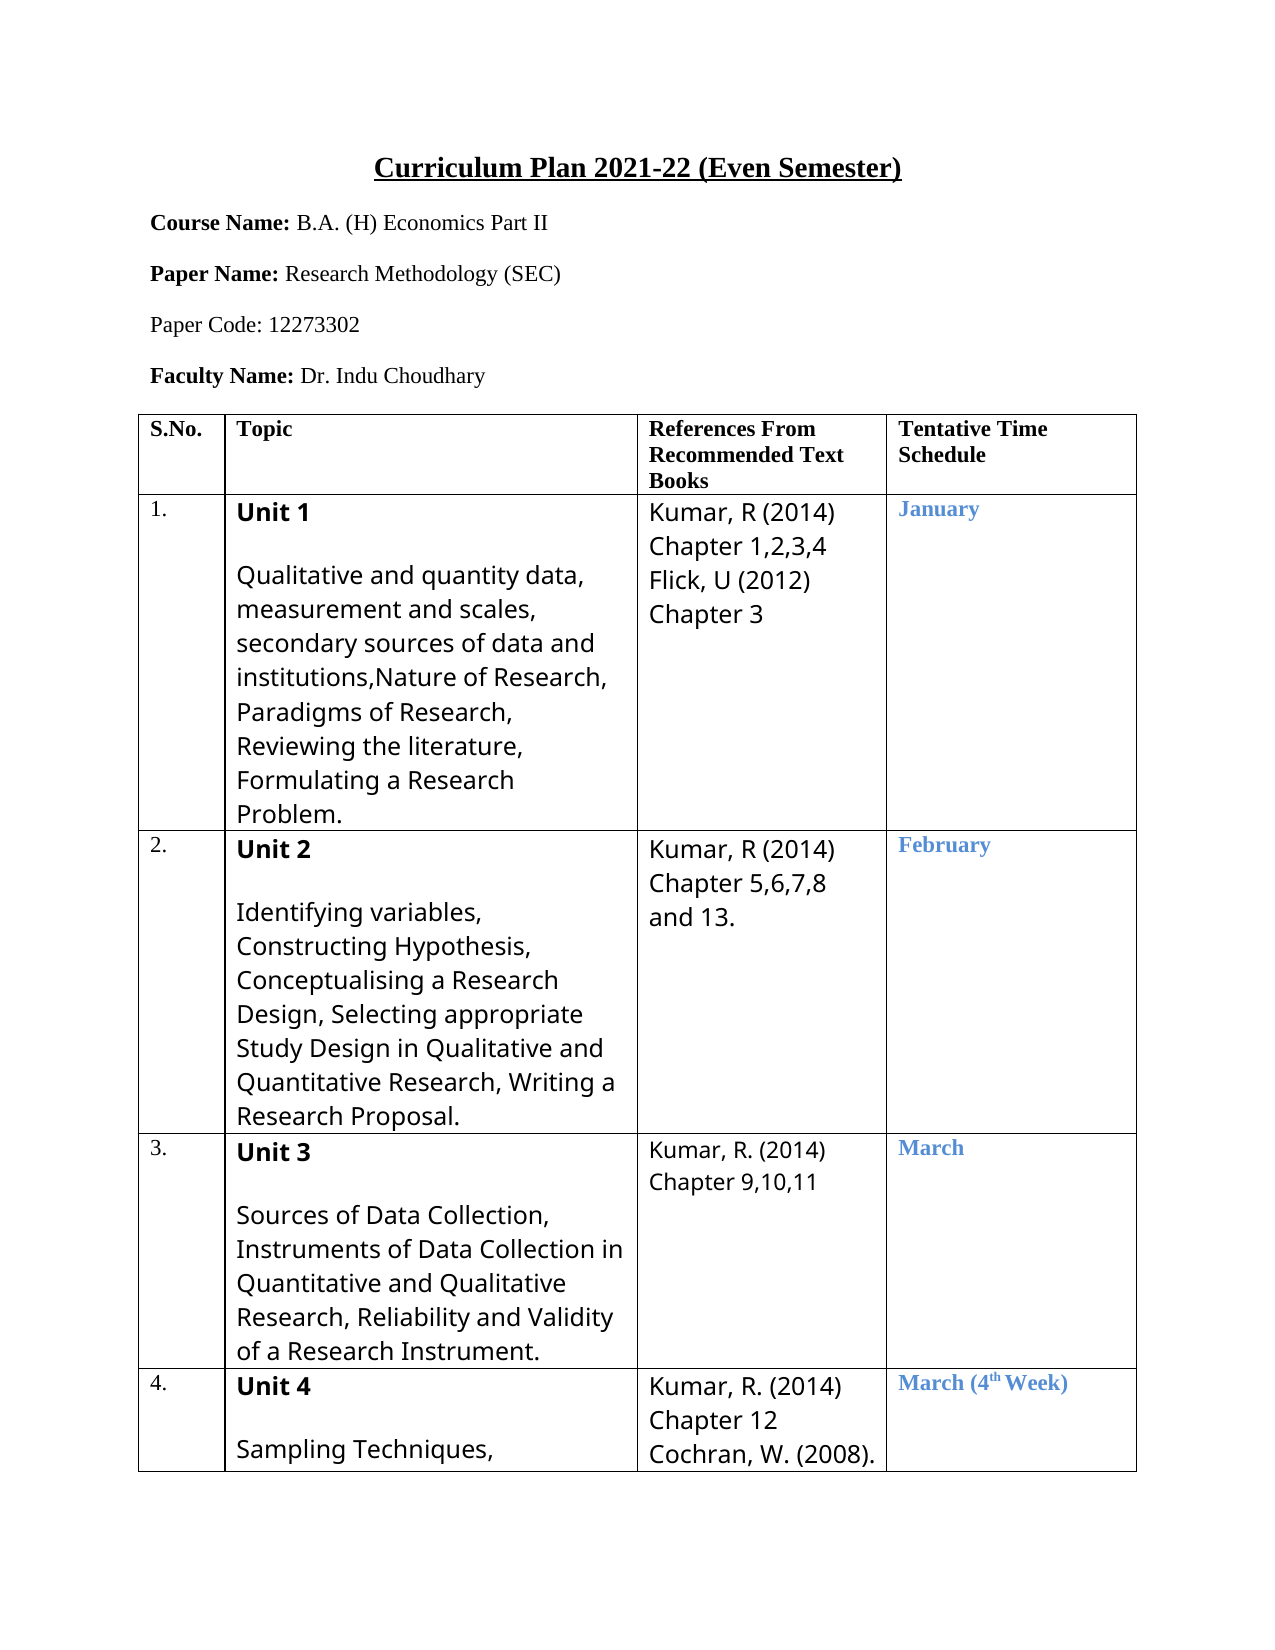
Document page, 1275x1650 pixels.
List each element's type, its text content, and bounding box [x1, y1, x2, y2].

table_cell February [887, 831, 1136, 1133]
table_header S.No. [139, 415, 224, 494]
table_header References From Recommended Text Books [638, 415, 886, 494]
table_cell Kumar, R (2014) Chapter 1,2,3,4 Flick, U (2012) Chapter 3 [638, 495, 886, 830]
text Paper Code: 12273302 [150, 311, 1125, 338]
table_cell 3. [139, 1134, 224, 1368]
table_cell 2. [139, 831, 224, 1133]
table_cell March (4th Week) [887, 1369, 1136, 1471]
table_cell January [887, 495, 1136, 830]
text Curriculum Plan 2021-22 (Even Semester) [150, 150, 1125, 183]
table_cell Unit 1 Qualitative and quantity data, measurement and scales, secondary sources of data and institutions,Nature of Research, Paradigms of Research, Reviewing the literature, Formulating a Research Problem. [226, 495, 637, 830]
table_cell Kumar, R. (2014) Chapter 9,10,11 [638, 1134, 886, 1368]
table_cell March [887, 1134, 1136, 1368]
table_header Topic [226, 415, 637, 494]
table_cell Unit 2 Identifying variables, Constructing Hypothesis, Conceptualising a Research Design, Selecting appropriate Study Design in Qualitative and Quantitative Research, Writing a Research Proposal. [226, 831, 637, 1133]
table_cell 1. [139, 495, 224, 830]
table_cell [226, 1369, 637, 1471]
table_cell 4. [139, 1369, 224, 1471]
table_cell Unit 3 Sources of Data Collection, Instruments of Data Collection in Quantitative and Qualitative Research, Reliability and Validity of a Research Instrument. [226, 1134, 637, 1368]
text Faculty Name: Dr. Indu Choudhary [150, 362, 1125, 389]
table_cell Kumar, R (2014) Chapter 5,6,7,8 and 13. [638, 831, 886, 1133]
text Course Name: B.A. (H) Economics Part II [150, 209, 1125, 236]
table_header Tentative Time Schedule [887, 415, 1136, 494]
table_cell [638, 1369, 886, 1471]
text Paper Name: Research Methodology (SEC) [150, 260, 1125, 287]
